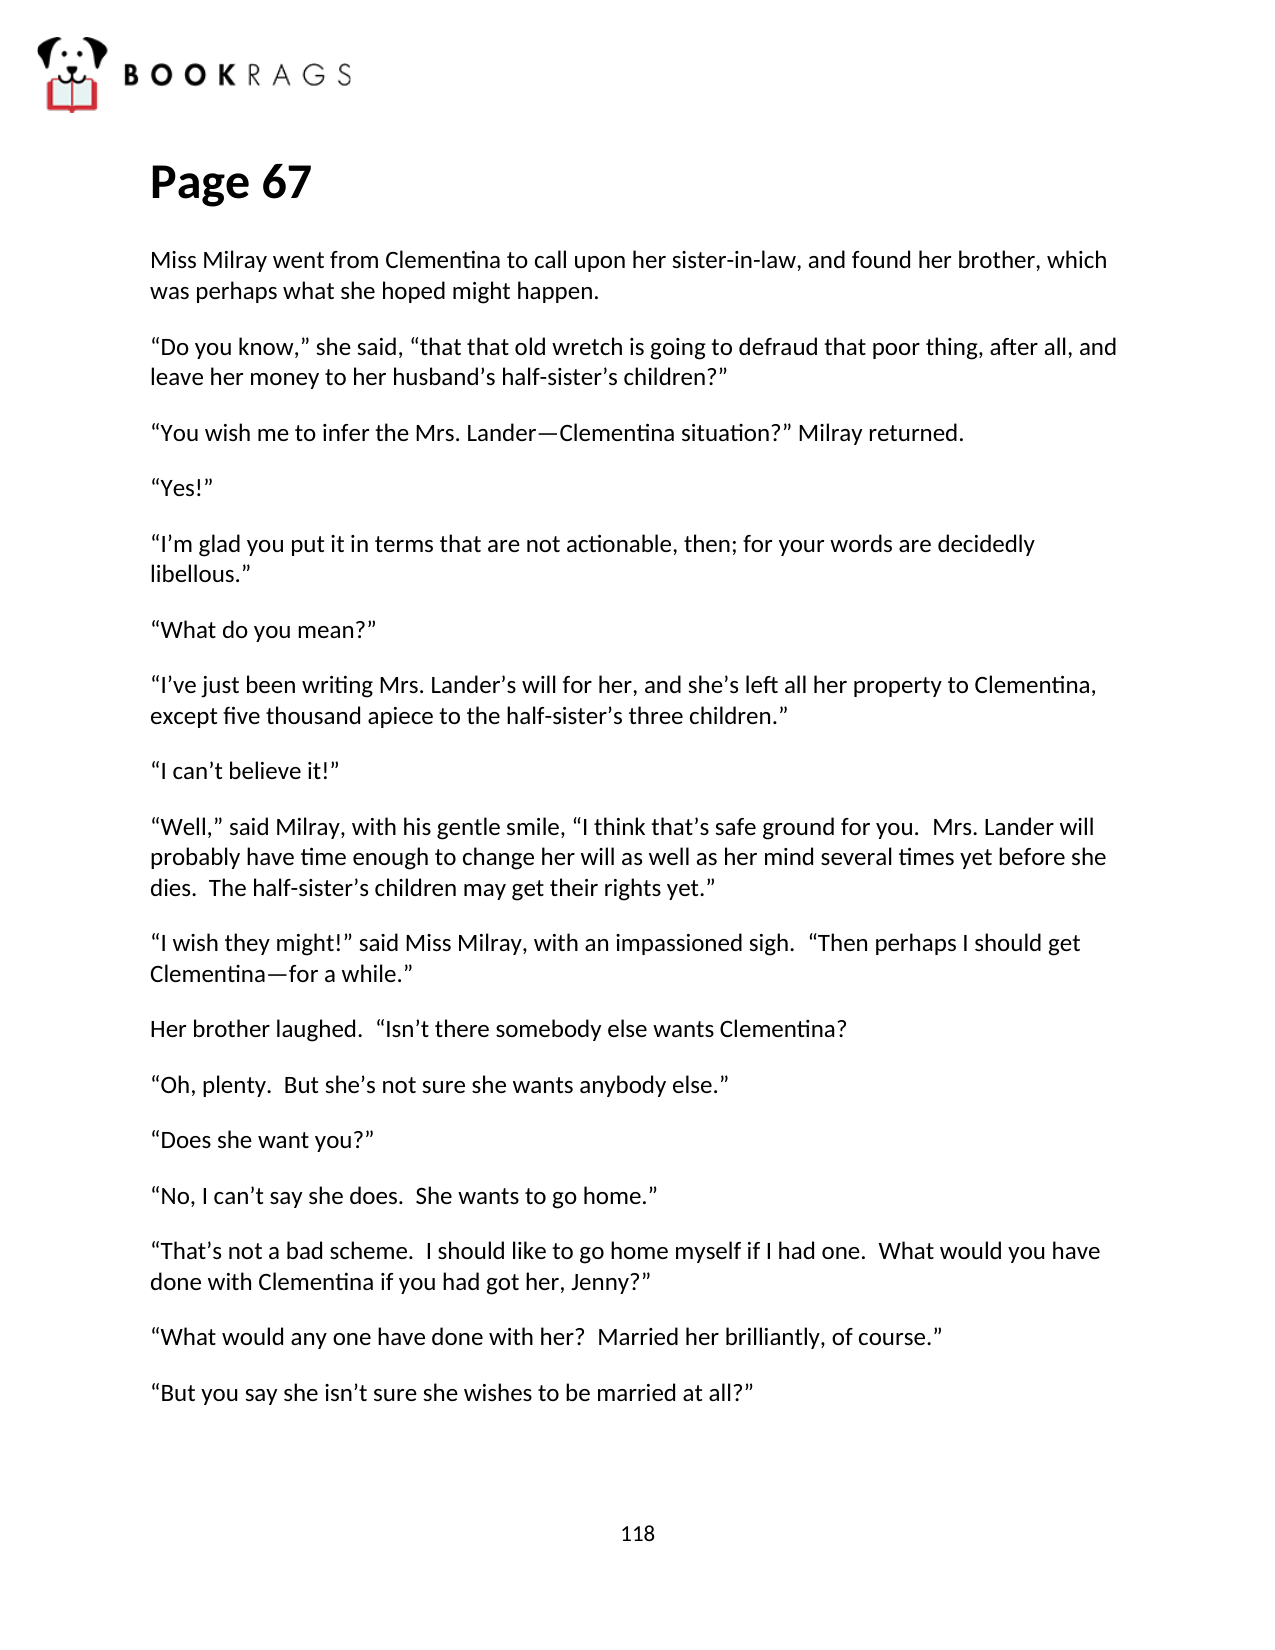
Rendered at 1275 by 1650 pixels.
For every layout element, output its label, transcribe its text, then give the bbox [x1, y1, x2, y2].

text “I’m glad you put it in terms that are not actionable, then; for your words are decidedly libellous.” [150, 528, 1125, 589]
text “Well,” said Milray, with his gentle smile, “I think that’s safe ground for you. Mrs. Lander will probably have time enough to change her will as well as her mind several times yet before she dies. The half-sister’s children may get their rights yet.” [150, 811, 1125, 902]
text “What do you mean?” [150, 614, 1125, 644]
text “What would any one have done with her? Married her brilliantly, of course.” [150, 1322, 1125, 1352]
text “That’s not a bad scheme. I should like to go home myself if I had one. What would you have done with Clementina if you had got her, Jenny?” [150, 1236, 1125, 1297]
text “Oh, plenty. But she’s not sure she wants anybody else.” [150, 1069, 1125, 1099]
text “You wish me to infer the Mrs. Lander—­Clementina situation?” Milray returned. [150, 417, 1125, 447]
text Page 67 [150, 150, 1125, 211]
text “Yes!” [150, 472, 1125, 503]
text Her brother laughed. “Isn’t there somebody else wants Clementina? [150, 1013, 1125, 1044]
text “No, I can’t say she does. She wants to go home.” [150, 1180, 1125, 1211]
text “I can’t believe it!” [150, 755, 1125, 786]
text “Does she want you?” [150, 1124, 1125, 1155]
picture [37, 37, 351, 113]
text “Do you know,” she said, “that that old wretch is going to defraud that poor thing, after all, and leave her money to her husband’s half-sister’s children?” [150, 331, 1125, 392]
text Miss Milray went from Clementina to call upon her sister-in-law, and found her brother, which was perhaps what she hoped might happen. [150, 244, 1125, 306]
text “But you say she isn’t sure she wishes to be married at all?” [150, 1377, 1125, 1408]
text “I wish they might!” said Miss Milray, with an impassioned sigh. “Then perhaps I should get Clementina—­for a while.” [150, 927, 1125, 988]
text “I’ve just been writing Mrs. Lander’s will for her, and she’s left all her property to Clementina, except five thousand apiece to the half-sister’s three children.” [150, 669, 1125, 730]
